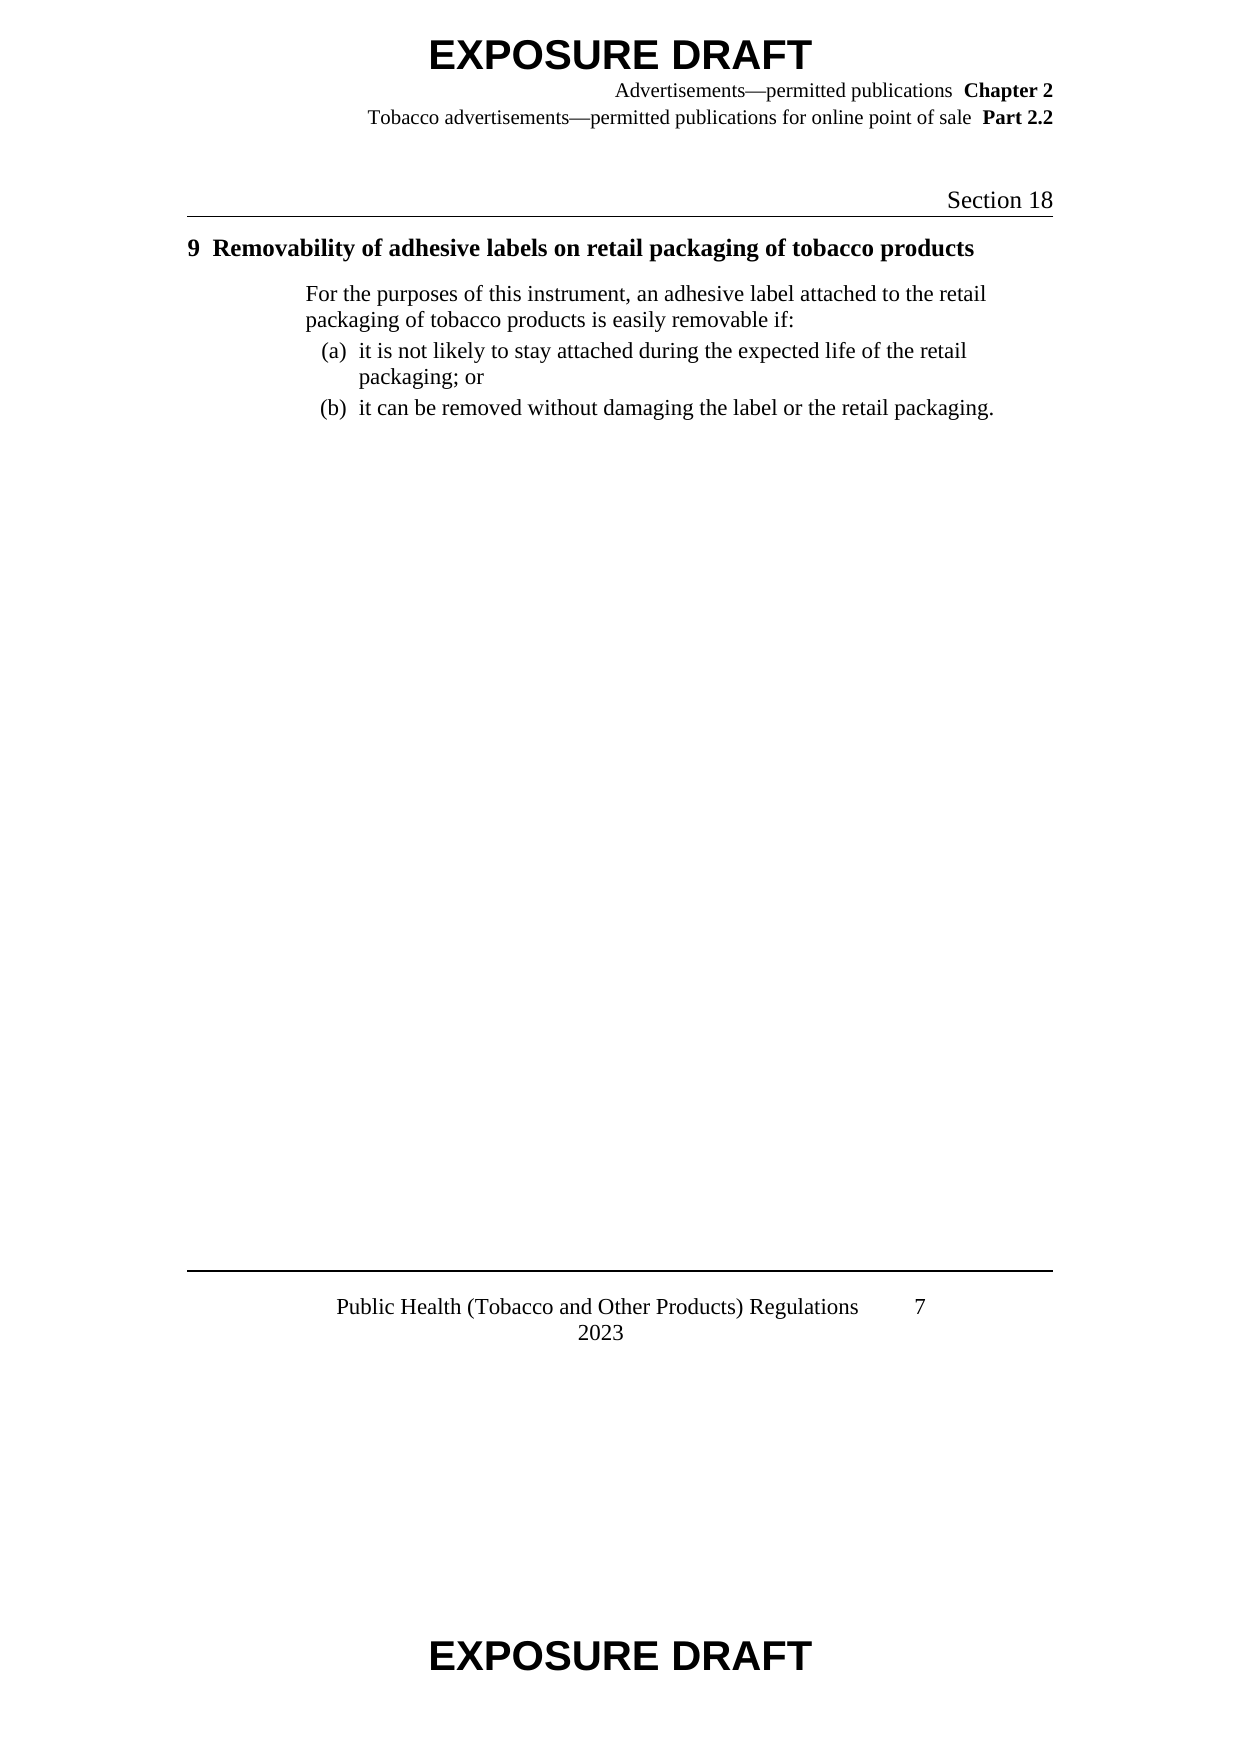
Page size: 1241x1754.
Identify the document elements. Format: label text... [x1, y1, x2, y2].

text (b) it can be removed without damaging the label or the retail packaging. [187, 394, 1053, 420]
text For the purposes of this instrument, an adhesive label attached to the retail packaging of tobacco products is easily removable if: [187, 280, 1053, 333]
text (a) it is not likely to stay attached during the expected life of the retail packaging; or [187, 337, 1053, 390]
text 9 Removability of adhesive labels on retail packaging of tobacco products [187, 233, 1053, 261]
